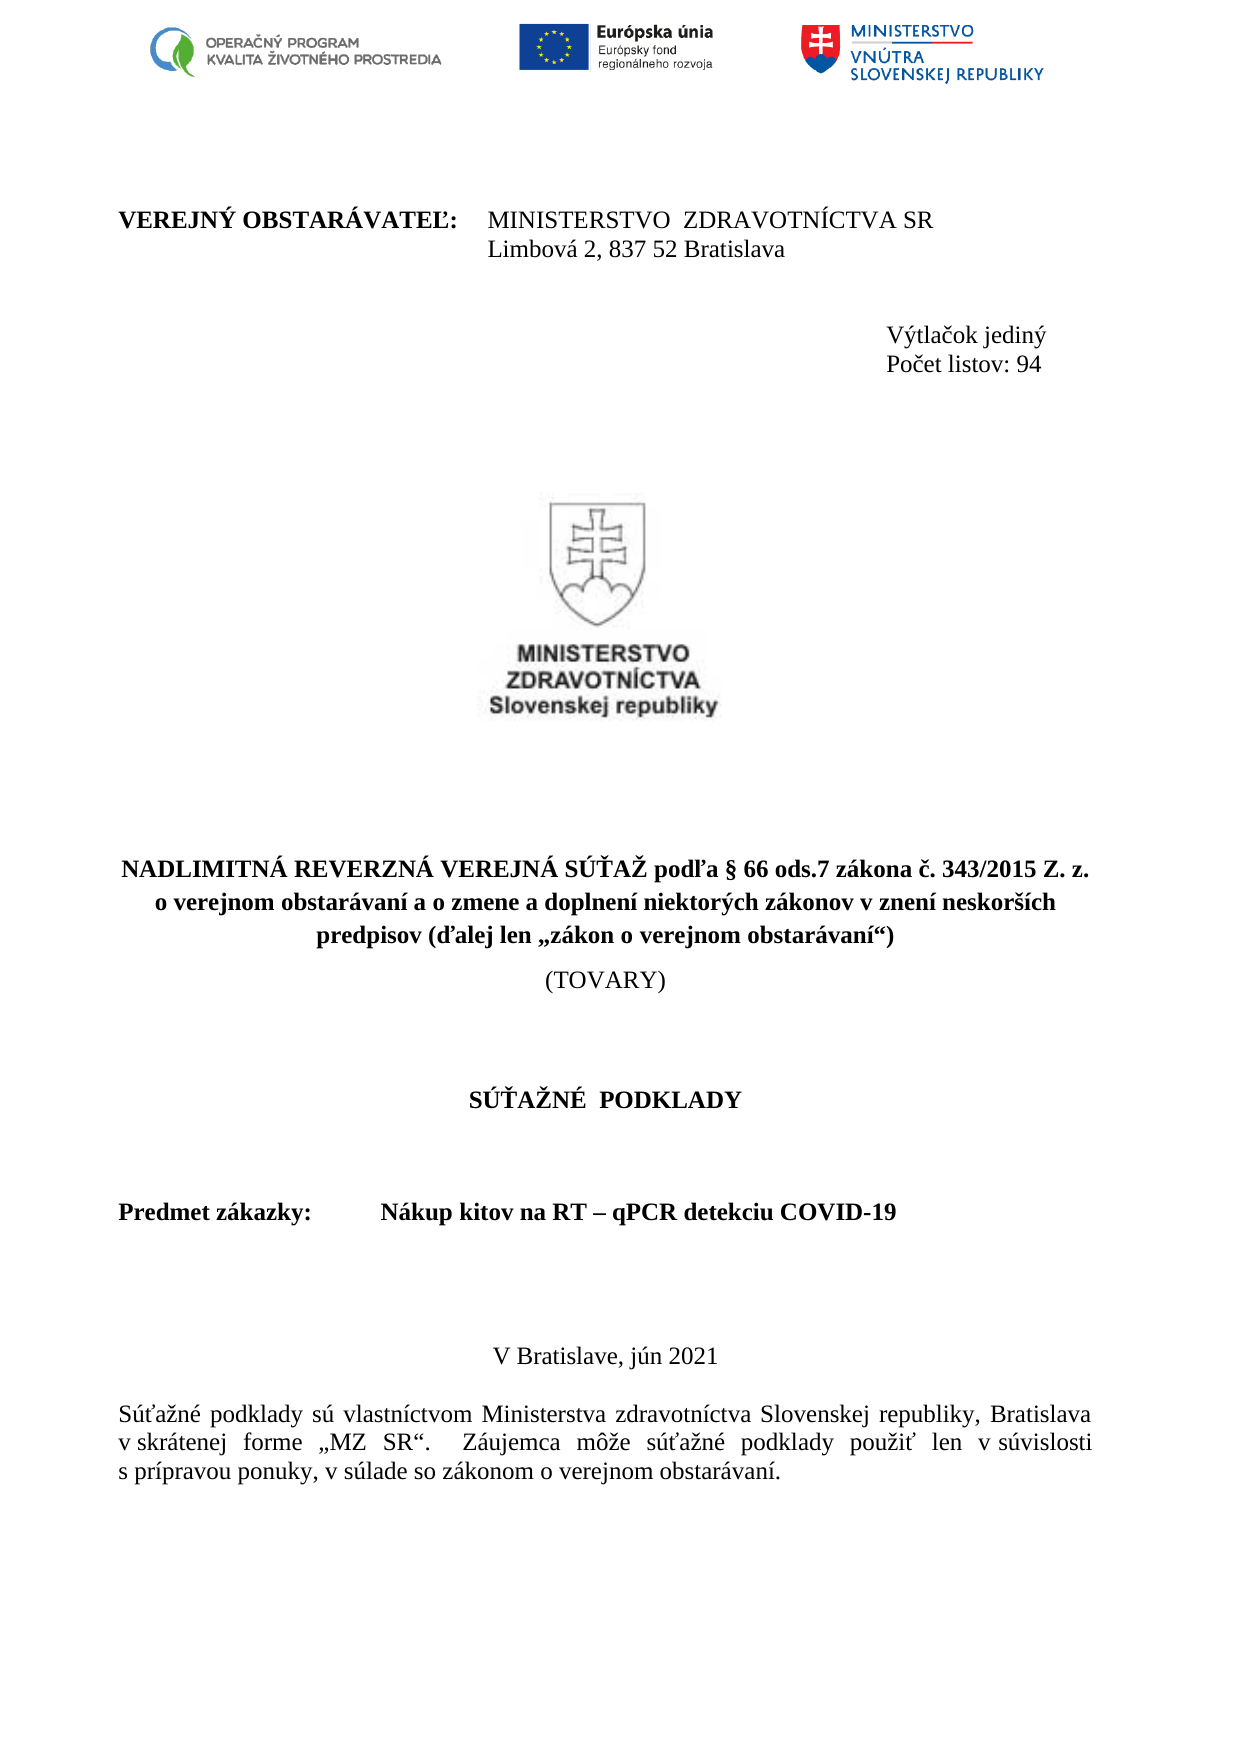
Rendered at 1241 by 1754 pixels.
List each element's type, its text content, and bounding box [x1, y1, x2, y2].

text (TOVARY) [118, 966, 1092, 994]
text Predmet zákazky: Nákup kitov na RT – qPCR detekciu COVID-19 [118, 1197, 1092, 1226]
text Súťažné podklady sú vlastníctvom Ministerstva zdravotníctva Slovenskej republiky, Bratislava v skrátenej forme „MZ SR“. Záujemca môže súťažné podklady použiť len v súvislosti s prípravou ponuky, v súlade so zákonom o verejnom obstarávaní. [118, 1399, 1092, 1485]
picture [118, 0, 1063, 112]
picture [325, 492, 886, 727]
text V Bratislave, jún 2021 [118, 1341, 1092, 1370]
text Výtlačok jediný [118, 320, 1092, 349]
text SÚŤAŽNÉ PODKLADY [118, 1085, 1092, 1114]
text Limbová 2, 837 52 Bratislava [118, 234, 1092, 263]
text VEREJNÝ OBSTARÁVATEĽ: MINISTERSTVO ZDRAVOTNÍCTVA SR [118, 205, 1092, 234]
text NADLIMITNÁ REVERZNÁ VEREJNÁ SÚŤAŽ podľa § 66 ods.7 zákona č. 343/2015 Z. z. o verejnom obstarávaní a o zmene a doplnení niektorých zákonov v znení neskorších predpisov (ďalej len „zákon o verejnom obstarávaní“) [118, 854, 1092, 949]
text Počet listov: 94 [118, 349, 1092, 378]
